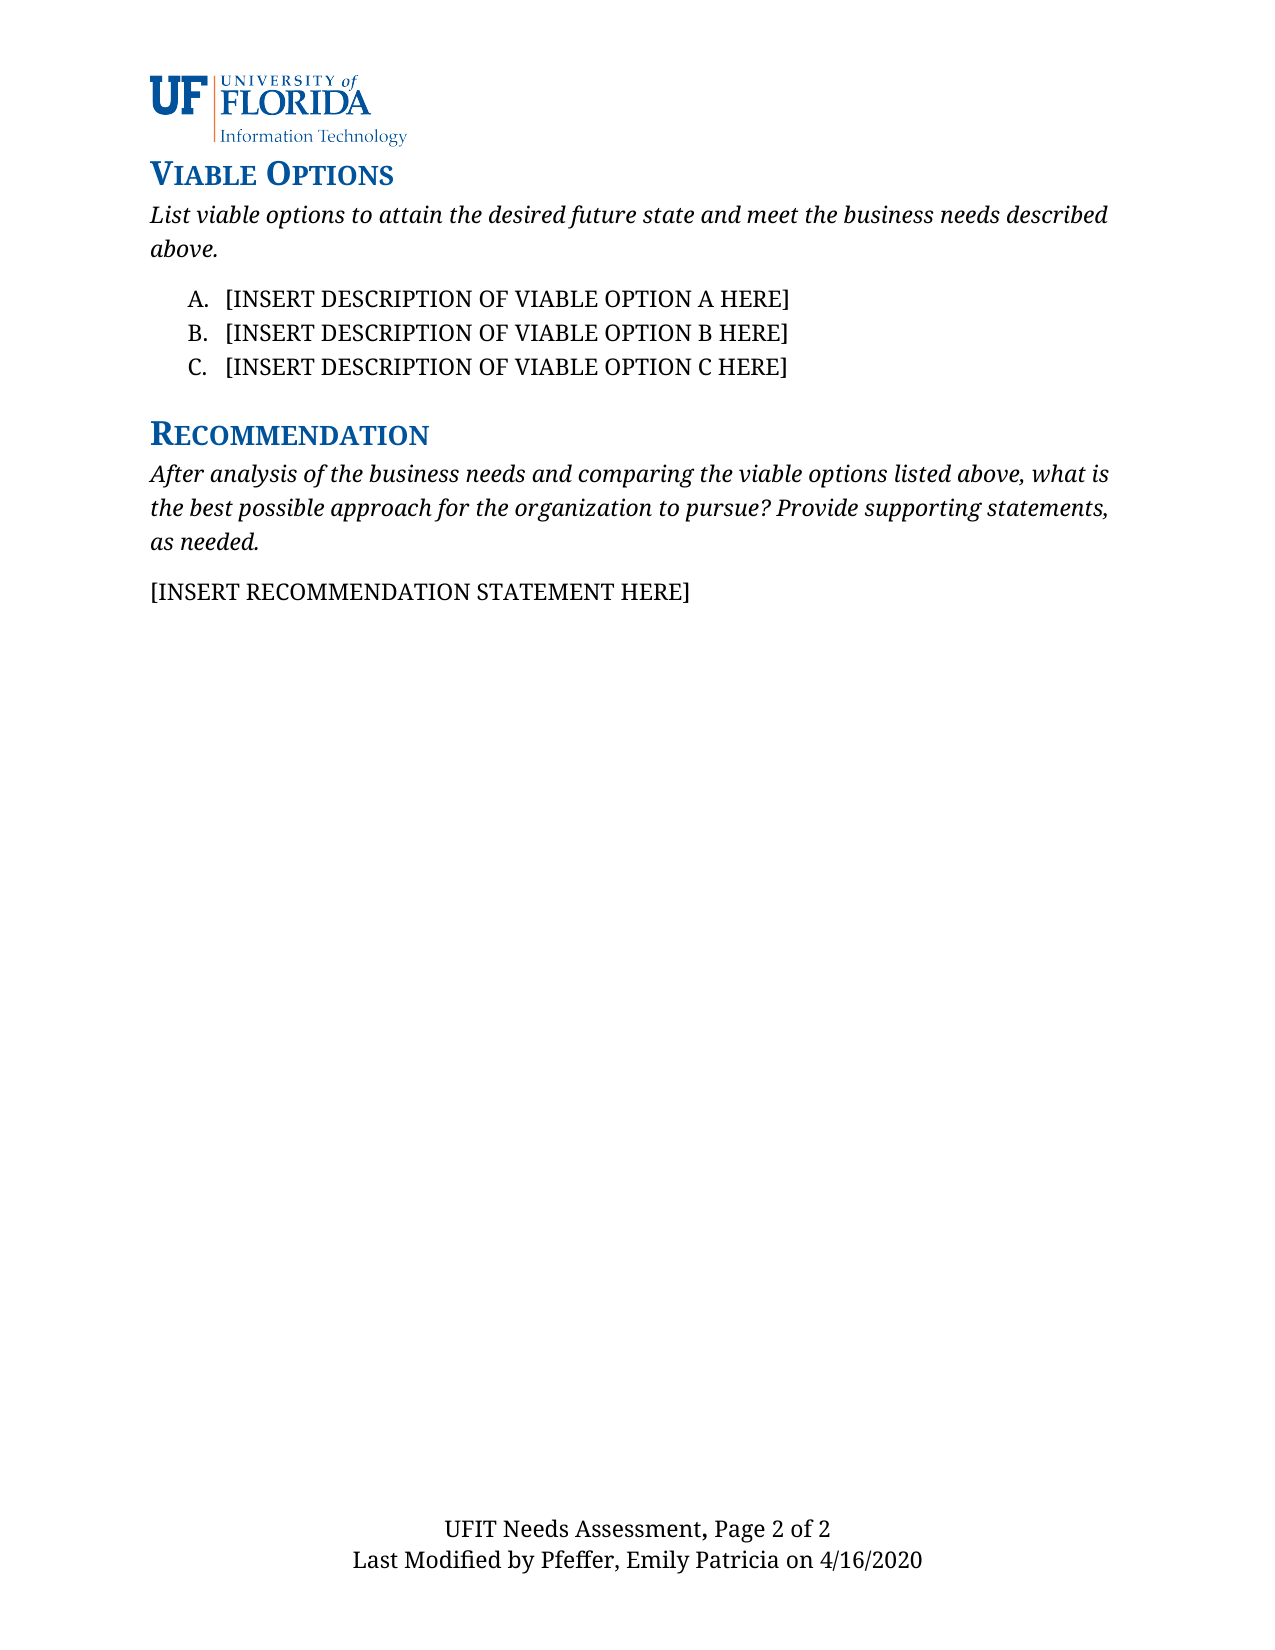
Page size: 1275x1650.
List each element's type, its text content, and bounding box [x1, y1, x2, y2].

text [INSERT RECOMMENDATION STATEMENT HERE] [150, 576, 1125, 607]
subtitle Recommendation [150, 409, 1125, 455]
list [INSERT DESCRIPTION OF VIABLE OPTION B HERE] [187, 317, 1125, 348]
text List viable options to attain the desired future state and meet the business needs described above. [150, 199, 1125, 264]
text After analysis of the business needs and comparing the viable options listed above, what is the best possible approach for the organization to pursue? Provide supporting statements, as needed. [150, 458, 1125, 557]
picture [150, 75, 408, 147]
subtitle Viable Options [150, 150, 1125, 195]
list [INSERT DESCRIPTION OF VIABLE OPTION C HERE] [187, 351, 1125, 382]
list [INSERT DESCRIPTION OF VIABLE OPTION A HERE] [187, 283, 1125, 314]
